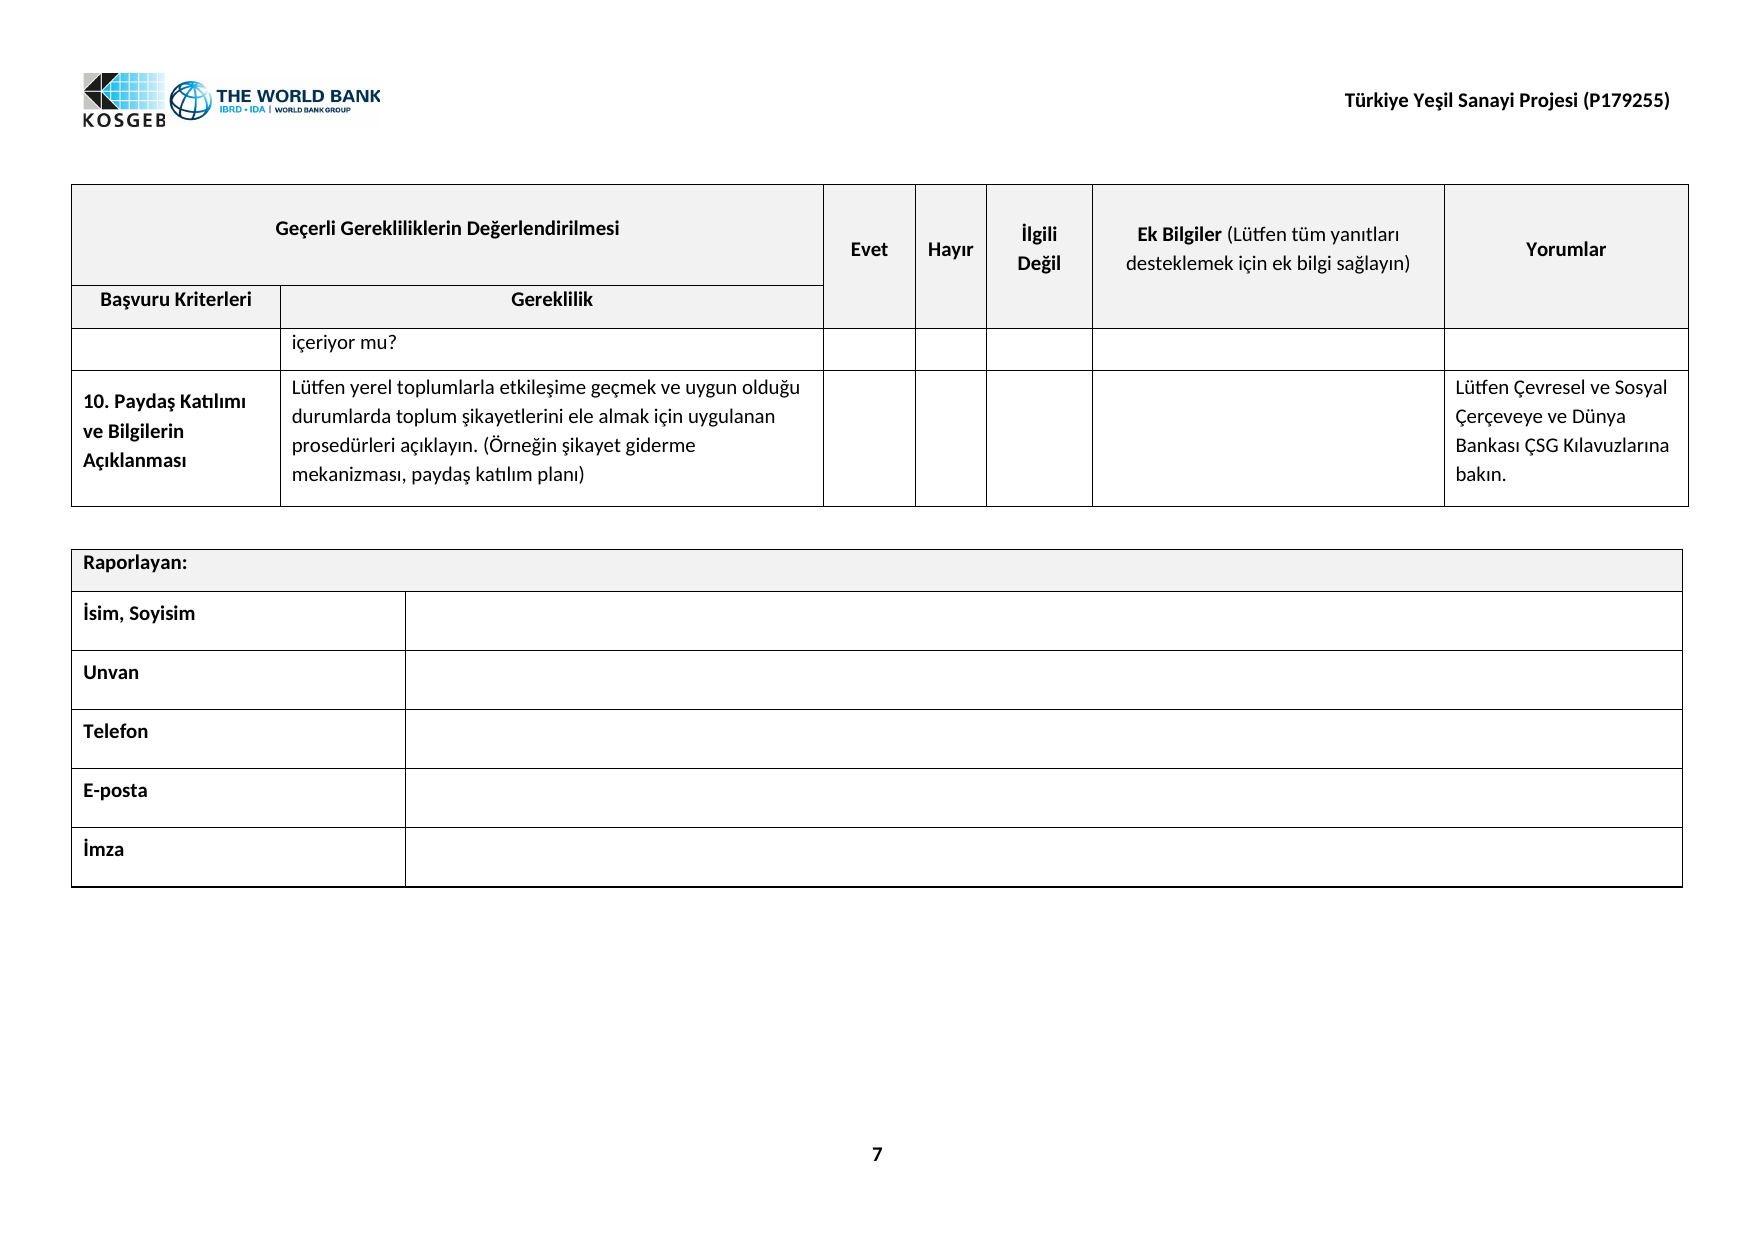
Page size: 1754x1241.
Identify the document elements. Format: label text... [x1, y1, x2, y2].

table_header Yorumlar [1445, 185, 1688, 328]
table_cell Unvan [72, 651, 405, 709]
table_cell Gereklilik [281, 286, 823, 328]
table_cell [406, 828, 1682, 886]
table_cell [1093, 329, 1444, 370]
table_cell [916, 371, 986, 506]
table_cell 10. Paydaş Katılımı ve Bilgilerin Açıklanması [72, 371, 280, 506]
table_cell İsim, Soyisim [72, 592, 405, 650]
table_header Evet [824, 185, 915, 328]
table_cell [406, 769, 1682, 827]
table_cell [987, 329, 1092, 370]
table_cell [987, 371, 1092, 506]
table_cell [406, 710, 1682, 768]
table_header Ek Bilgiler (Lütfen tüm yanıtları desteklemek için ek bilgi sağlayın) [1093, 185, 1444, 328]
picture [83, 73, 380, 127]
table_cell İmza [72, 828, 405, 886]
table_header İlgili Değil [987, 185, 1092, 328]
table_cell Lütfen yerel toplumlarla etkileşime geçmek ve uygun olduğu durumlarda toplum şikayetlerini ele almak için uygulanan prosedürleri açıklayın. (Örneğin şikayet giderme mekanizması, paydaş katılım planı) [281, 371, 823, 506]
table_header Geçerli Gerekliliklerin Değerlendirilmesi [72, 185, 823, 285]
table_cell [916, 329, 986, 370]
table_cell [1093, 371, 1444, 506]
table_header Raporlayan: [72, 550, 1682, 591]
table_cell [406, 592, 1682, 650]
table_cell [824, 371, 915, 506]
table_cell Lütfen Çevresel ve Sosyal Çerçeveye ve Dünya Bankası ÇSG Kılavuzlarına bakın. [1445, 371, 1688, 506]
table_cell Telefon [72, 710, 405, 768]
table_cell [824, 329, 915, 370]
table_cell E-posta [72, 769, 405, 827]
table_header Hayır [916, 185, 986, 328]
table_cell Başvuru Kriterleri [72, 286, 280, 328]
table_cell [406, 651, 1682, 709]
